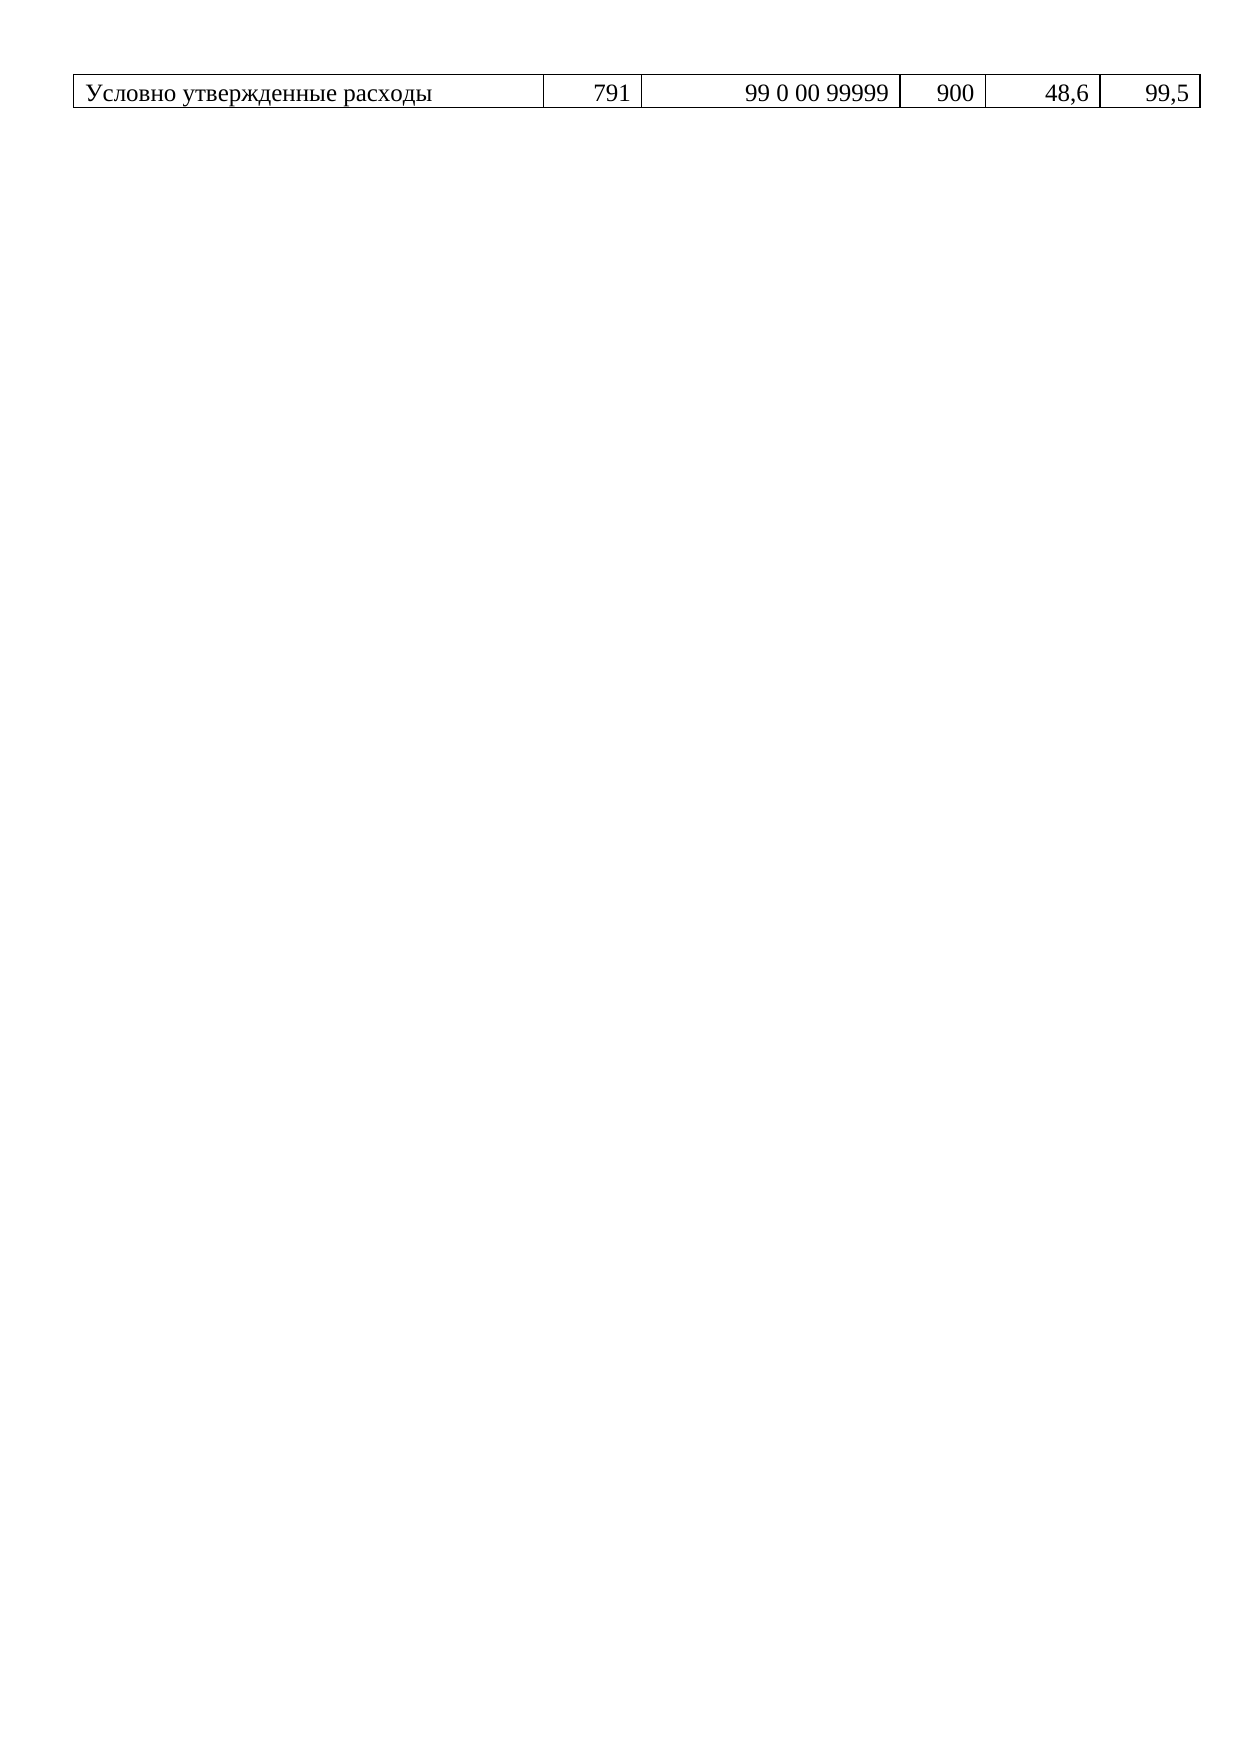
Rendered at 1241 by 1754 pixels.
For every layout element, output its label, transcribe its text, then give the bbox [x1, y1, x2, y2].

table_cell 99,5 [1101, 75, 1199, 107]
table_cell 900 [901, 75, 985, 107]
table_cell 48,6 [986, 75, 1099, 107]
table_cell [74, 75, 543, 107]
table_cell 791 [544, 75, 641, 107]
table_cell 99 0 00 99999 [642, 75, 899, 107]
